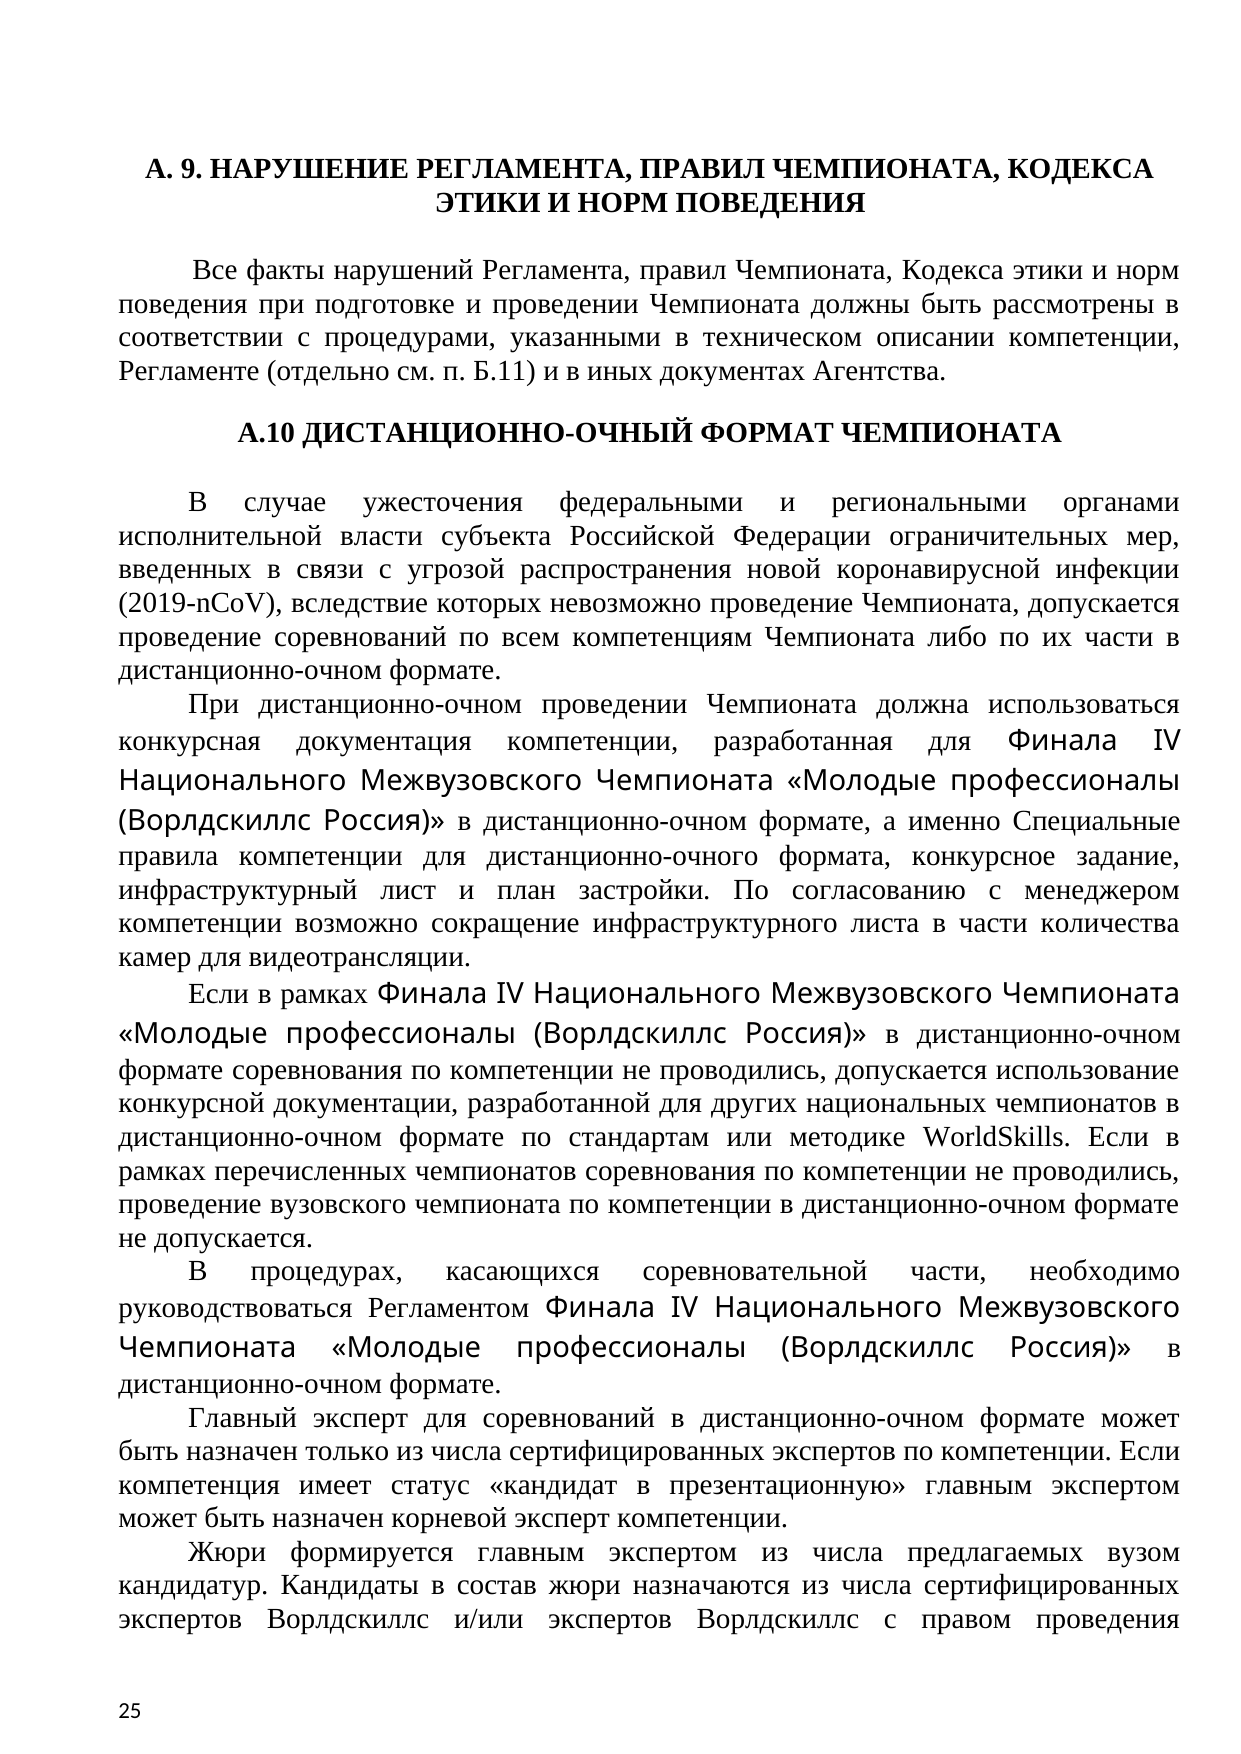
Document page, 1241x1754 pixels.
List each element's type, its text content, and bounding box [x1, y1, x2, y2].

list Главный эксперт для соревнований в дистанционно-очном формате может быть назначен только из числа сертифицированных экспертов по компетенции. Если компетенция имеет статус «кандидат в презентационную» главным экспертом может быть назначен корневой эксперт компетенции. [118, 1400, 1181, 1534]
list Если в рамках Финала IV Национального Межвузовского Чемпионата «Молодые профессионалы (Ворлдскиллс Россия)» в дистанционно-очном формате соревнования по компетенции не проводились, допускается использование конкурсной документации, разработанной для других национальных чемпионатов в дистанционно-очном формате по стандартам или методике WorldSkills. Если в рамках перечисленных чемпионатов соревнования по компетенции не проводились, проведение вузовского чемпионата по компетенции в дистанционно-очном формате не допускается. [118, 973, 1181, 1253]
list Все факты нарушений Регламента, правил Чемпионата, Кодекса этики и норм поведения при подготовке и проведении Чемпионата должны быть рассмотрены в соответствии с процедурами, указанными в техническом описании компетенции, Регламенте (отдельно см. п. Б.11) и в иных документах Агентства. [118, 252, 1181, 386]
list В процедурах, касающихся соревновательной части, необходимо руководствоваться Регламентом Финала IV Национального Межвузовского Чемпионата «Молодые профессионалы (Ворлдскиллс Россия)» в дистанционно-очном формате. [118, 1253, 1181, 1400]
subtitle А. 9. НАРУШЕНИЕ РЕГЛАМЕНТА, ПРАВИЛ ЧЕМПИОНАТА, КОДЕКСА ЭТИКИ И НОРМ ПОВЕДЕНИЯ [118, 152, 1181, 219]
list При дистанционно-очном проведении Чемпионата должна использоваться конкурсная документация компетенции, разработанная для Финала IV Национального Межвузовского Чемпионата «Молодые профессионалы (Ворлдскиллс Россия)» в дистанционно-очном формате, а именно Специальные правила компетенции для дистанционно-очного формата, конкурсное задание, инфраструктурный лист и план застройки. По согласованию с менеджером компетенции возможно сокращение инфраструктурного листа в части количества камер для видеотрансляции. [118, 686, 1181, 973]
subtitle А.10 ДИСТАНЦИОННО-ОЧНЫЙ ФОРМАТ ЧЕМПИОНАТА [118, 415, 1181, 449]
list В случае ужесточения федеральными и региональными органами исполнительной власти субъекта Российской Федерации ограничительных мер, введенных в связи с угрозой распространения новой коронавирусной инфекции (2019-nCoV), вследствие которых невозможно проведение Чемпионата, допускается проведение соревнований по всем компетенциям Чемпионата либо по их части в дистанционно-очном формате. [118, 484, 1181, 686]
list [118, 1534, 1181, 1634]
